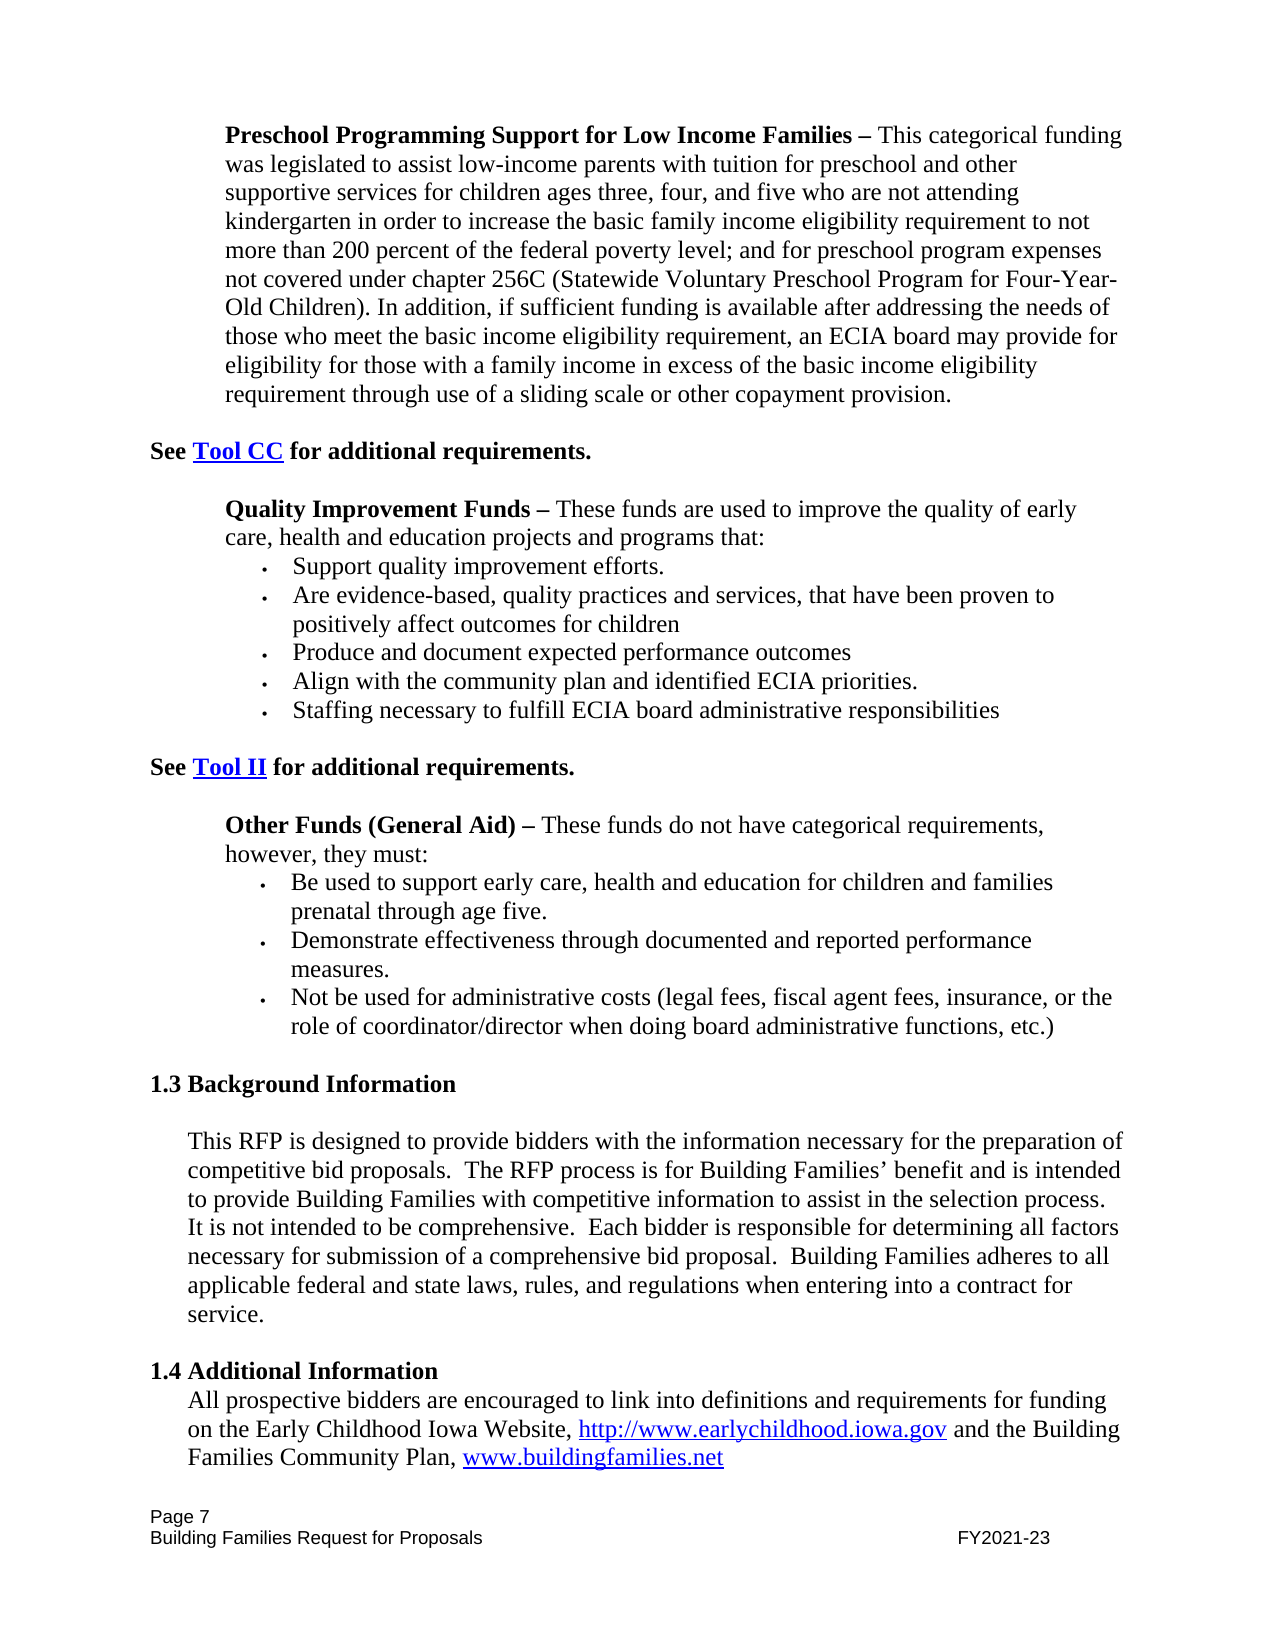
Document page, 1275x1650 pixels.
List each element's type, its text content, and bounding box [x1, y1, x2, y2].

text Preschool Programming Support for Low Income Families – This categorical funding was legislated to assist low-income parents with tuition for preschool and other supportive services for children ages three, four, and five who are not attending kindergarten in order to increase the basic family income eligibility requirement to not more than 200 percent of the federal poverty level; and for preschool program expenses not covered under chapter 256C (Statewide Voluntary Preschool Program for Four-Year-Old Children). In addition, if sufficient funding is available after addressing the needs of those who meet the basic income eligibility requirement, an ECIA board may provide for eligibility for those with a family income in excess of the basic income eligibility requirement through use of a sliding scale or other copayment provision. [225, 120, 1125, 407]
text Other Funds (General Aid) – These funds do not have categorical requirements, however, they must: [225, 810, 1125, 867]
text This RFP is designed to provide bidders with the information necessary for the preparation of competitive bid proposals. The RFP process is for Building Families’ benefit and is intended to provide Building Families with competitive information to assist in the selection process. It is not intended to be comprehensive. Each bidder is responsible for determining all factors necessary for submission of a comprehensive bid proposal. Building Families adheres to all applicable federal and state laws, rules, and regulations when entering into a contract for service. [187, 1126, 1125, 1327]
list Produce and document expected performance outcomes [262, 637, 1125, 666]
text See Tool II for additional requirements. [150, 752, 1125, 781]
list Be used to support early care, health and education for children and families prenatal through age five. [261, 867, 1125, 925]
list Staffing necessary to fulfill ECIA board administrative responsibilities [262, 695, 1125, 724]
text See Tool CC for additional requirements. [150, 436, 1125, 465]
list Align with the community plan and identified ECIA priorities. [262, 666, 1125, 695]
text Quality Improvement Funds – These funds are used to improve the quality of early care, health and education projects and programs that: [225, 494, 1125, 551]
list Not be used for administrative costs (legal fees, fiscal agent fees, insurance, or the role of coordinator/director when doing board administrative functions, etc.) [261, 982, 1125, 1040]
list Are evidence-based, quality practices and services, that have been proven to positively affect outcomes for children [262, 580, 1125, 637]
list Demonstrate effectiveness through documented and reported performance measures. [261, 925, 1125, 982]
list Support quality improvement efforts. [262, 551, 1125, 580]
list Background Information [150, 1069, 1125, 1097]
text 1.4 Additional Information [150, 1356, 1125, 1385]
text All prospective bidders are encouraged to link into definitions and requirements for funding on the Early Childhood Iowa Website, http://www.earlychildhood.iowa.gov and the Building Families Community Plan, www.buildingfamilies.net [187, 1385, 1125, 1471]
